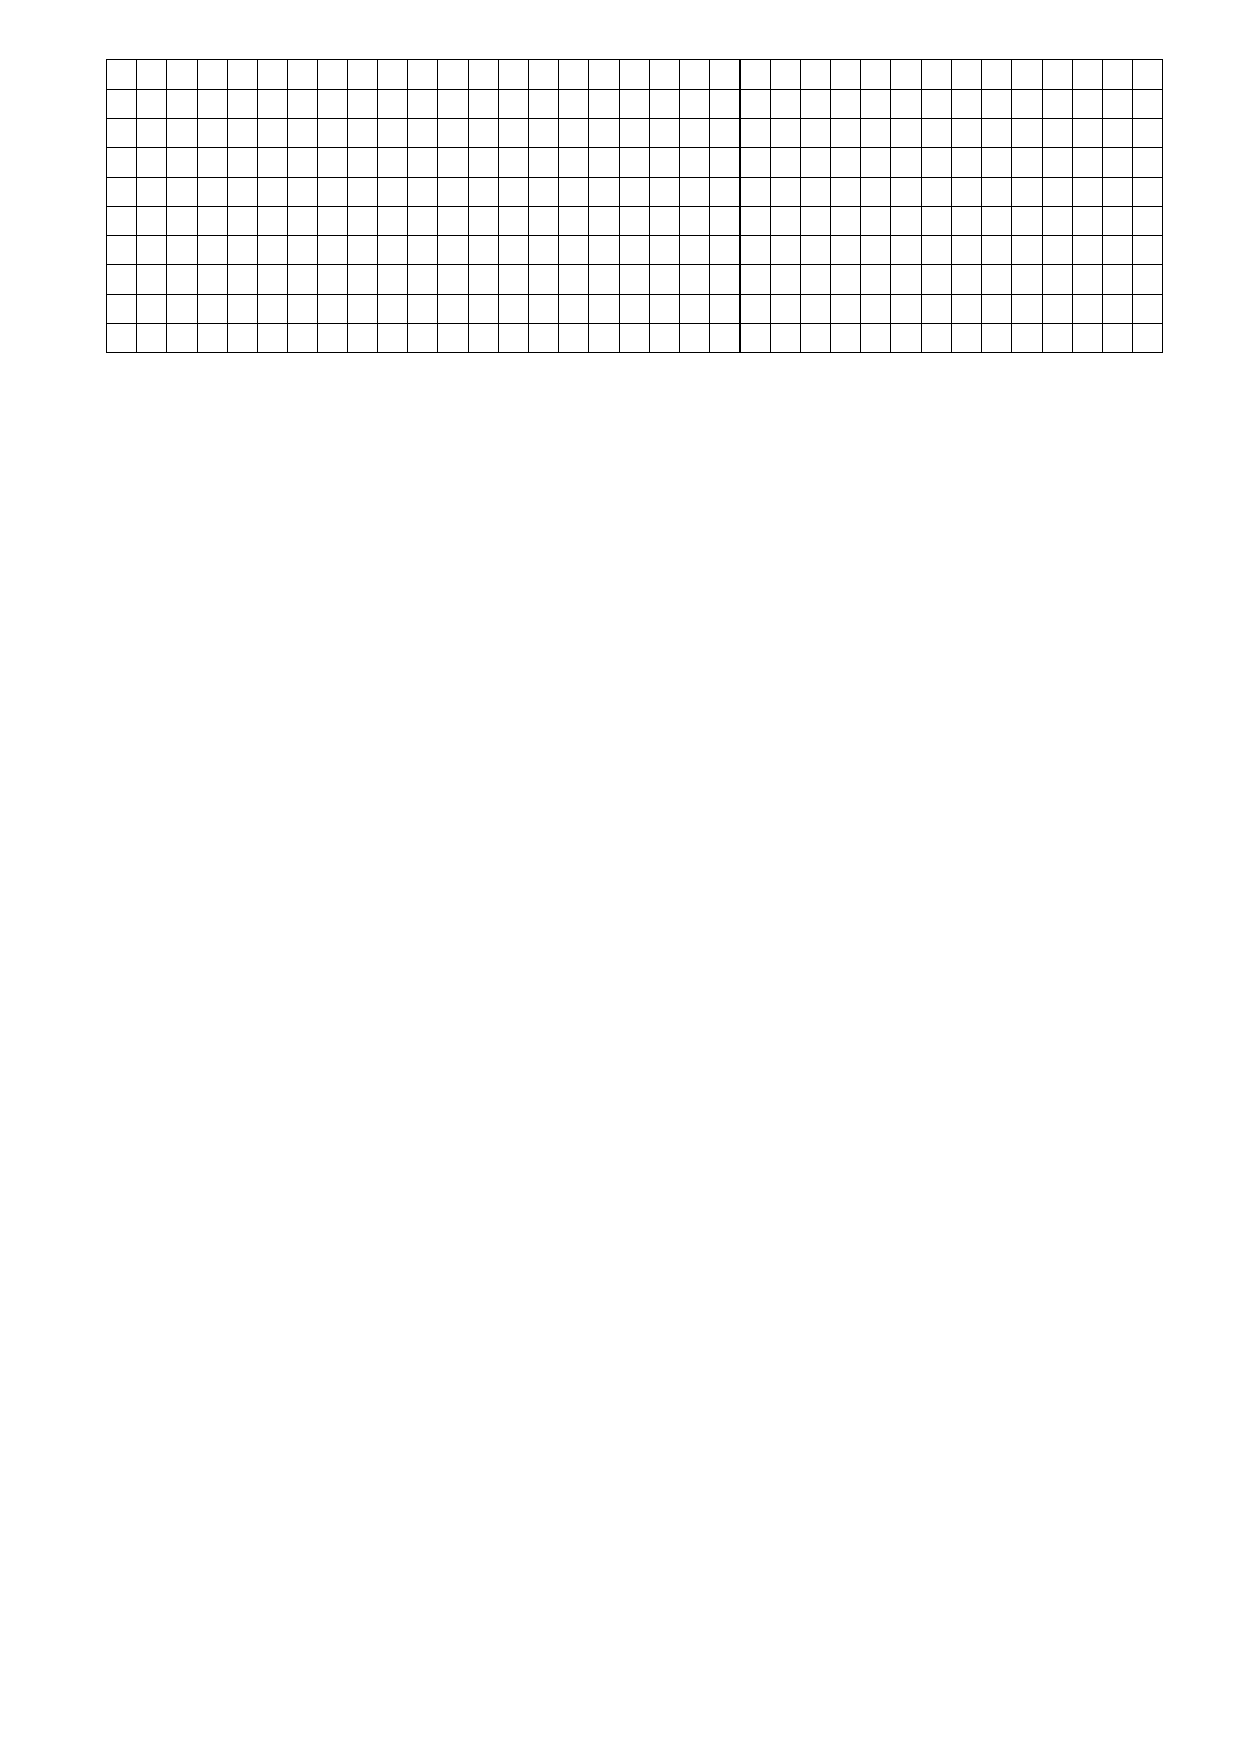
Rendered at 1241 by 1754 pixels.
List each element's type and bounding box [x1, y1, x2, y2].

table_cell [228, 178, 257, 206]
table_cell [348, 207, 377, 235]
table_cell [922, 148, 951, 177]
table_cell [589, 60, 619, 88]
table_cell [529, 236, 558, 264]
table_cell [741, 236, 770, 264]
table_cell [318, 295, 347, 323]
table_cell [438, 90, 468, 118]
table_cell [559, 265, 588, 294]
table_cell [499, 324, 528, 352]
table_cell [378, 90, 407, 118]
table_cell [680, 119, 709, 147]
table_cell [559, 236, 588, 264]
table_cell [891, 324, 921, 352]
table_cell [771, 236, 800, 264]
table_cell [861, 90, 890, 118]
table_cell [952, 90, 981, 118]
table_cell [258, 148, 287, 177]
table_cell [620, 119, 649, 147]
table_cell [1012, 295, 1042, 323]
table_cell [650, 295, 679, 323]
table_cell [891, 60, 921, 88]
table_cell [198, 178, 227, 206]
table_cell [137, 60, 166, 88]
table_cell [1012, 148, 1042, 177]
table_cell [438, 178, 468, 206]
table_cell [408, 207, 437, 235]
table_cell [650, 324, 679, 352]
table_cell [438, 119, 468, 147]
table_cell [952, 60, 981, 88]
table_cell [1133, 295, 1162, 323]
table_cell [710, 236, 739, 264]
table_cell [167, 295, 197, 323]
table_cell [831, 148, 860, 177]
table_cell [378, 265, 407, 294]
table_cell [559, 178, 588, 206]
table_cell [710, 207, 739, 235]
table_cell [620, 236, 649, 264]
table_cell [861, 265, 890, 294]
table_cell [318, 119, 347, 147]
table_cell [680, 178, 709, 206]
table_cell [348, 90, 377, 118]
table_cell [559, 90, 588, 118]
table_cell [922, 178, 951, 206]
table_cell [408, 265, 437, 294]
table_cell [1073, 207, 1102, 235]
table_cell [1043, 265, 1072, 294]
table_cell [559, 295, 588, 323]
table_cell [620, 178, 649, 206]
table_cell [529, 60, 558, 88]
table_cell [288, 178, 317, 206]
table_cell [952, 178, 981, 206]
table_cell [771, 148, 800, 177]
table_cell [741, 60, 770, 88]
table_cell [922, 324, 951, 352]
table_cell [1073, 178, 1102, 206]
table_cell [1043, 90, 1072, 118]
table_cell [801, 90, 830, 118]
table_cell [348, 295, 377, 323]
table_cell [408, 324, 437, 352]
table_cell [288, 236, 317, 264]
table_cell [318, 236, 347, 264]
table_cell [499, 148, 528, 177]
table_cell [348, 119, 377, 147]
table_cell [861, 178, 890, 206]
table_cell [107, 207, 136, 235]
table_cell [982, 207, 1011, 235]
table_cell [589, 295, 619, 323]
table_cell [288, 324, 317, 352]
table_cell [710, 119, 739, 147]
table_cell [228, 60, 257, 88]
table_cell [680, 295, 709, 323]
table_cell [861, 236, 890, 264]
table_cell [469, 60, 498, 88]
table_cell [318, 207, 347, 235]
table_cell [831, 207, 860, 235]
table_cell [378, 295, 407, 323]
table_cell [650, 90, 679, 118]
table_cell [1103, 148, 1132, 177]
table_cell [167, 207, 197, 235]
table_cell [680, 265, 709, 294]
table_cell [922, 60, 951, 88]
table_cell [589, 236, 619, 264]
table_cell [107, 265, 136, 294]
table_cell [801, 265, 830, 294]
table_cell [982, 119, 1011, 147]
table_cell [1133, 60, 1162, 88]
table_cell [378, 178, 407, 206]
table_cell [107, 178, 136, 206]
table_cell [288, 119, 317, 147]
table_cell [198, 60, 227, 88]
table_cell [831, 295, 860, 323]
table_cell [559, 60, 588, 88]
table_cell [1073, 265, 1102, 294]
table_cell [228, 119, 257, 147]
table_cell [1012, 90, 1042, 118]
table_cell [982, 295, 1011, 323]
table_cell [861, 119, 890, 147]
table_cell [771, 295, 800, 323]
table_cell [771, 90, 800, 118]
table_cell [1043, 324, 1072, 352]
table_cell [1103, 236, 1132, 264]
table_cell [982, 265, 1011, 294]
table_cell [469, 90, 498, 118]
table_cell [922, 236, 951, 264]
table_cell [198, 207, 227, 235]
table_cell [801, 148, 830, 177]
table_cell [1073, 119, 1102, 147]
table_cell [1103, 119, 1132, 147]
table_cell [1133, 207, 1162, 235]
table_cell [801, 119, 830, 147]
table_cell [861, 60, 890, 88]
table_cell [438, 60, 468, 88]
table_cell [288, 60, 317, 88]
table_cell [408, 295, 437, 323]
table_cell [1103, 207, 1132, 235]
table_cell [620, 265, 649, 294]
table_cell [680, 324, 709, 352]
table_cell [861, 324, 890, 352]
table_cell [1103, 295, 1132, 323]
table_cell [771, 265, 800, 294]
table_cell [438, 295, 468, 323]
table_cell [1043, 60, 1072, 88]
table_cell [228, 265, 257, 294]
table_cell [198, 265, 227, 294]
table_cell [710, 324, 739, 352]
table_cell [137, 148, 166, 177]
table_cell [1043, 207, 1072, 235]
table_cell [952, 265, 981, 294]
table_cell [771, 119, 800, 147]
table_cell [1103, 60, 1132, 88]
table_cell [771, 60, 800, 88]
table_cell [589, 207, 619, 235]
table_cell [1133, 265, 1162, 294]
table_cell [831, 119, 860, 147]
table_cell [710, 90, 739, 118]
table_cell [288, 148, 317, 177]
table_cell [1043, 148, 1072, 177]
table_cell [378, 148, 407, 177]
table_cell [1043, 119, 1072, 147]
table_cell [469, 236, 498, 264]
table_cell [318, 148, 347, 177]
table_cell [288, 207, 317, 235]
table_cell [680, 148, 709, 177]
table_cell [137, 295, 166, 323]
table_cell [771, 178, 800, 206]
table_cell [469, 324, 498, 352]
table_cell [559, 207, 588, 235]
table_cell [1103, 178, 1132, 206]
table_cell [771, 207, 800, 235]
table_cell [771, 324, 800, 352]
table_cell [499, 178, 528, 206]
table_cell [982, 90, 1011, 118]
table_cell [801, 207, 830, 235]
table_cell [137, 207, 166, 235]
table_cell [258, 295, 287, 323]
table_cell [348, 148, 377, 177]
table_cell [348, 265, 377, 294]
table_cell [891, 148, 921, 177]
table_cell [982, 178, 1011, 206]
table_cell [710, 148, 739, 177]
table_cell [529, 119, 558, 147]
table_cell [1012, 207, 1042, 235]
table_cell [1012, 236, 1042, 264]
table_cell [137, 324, 166, 352]
table_cell [107, 148, 136, 177]
table_cell [1073, 90, 1102, 118]
table_cell [1103, 265, 1132, 294]
table_cell [228, 324, 257, 352]
table_cell [801, 324, 830, 352]
table_cell [710, 60, 739, 88]
table_cell [529, 324, 558, 352]
table_cell [258, 324, 287, 352]
table_cell [650, 236, 679, 264]
table_cell [167, 324, 197, 352]
table_cell [1133, 324, 1162, 352]
table_cell [891, 265, 921, 294]
table_cell [559, 324, 588, 352]
table_cell [741, 148, 770, 177]
table_cell [620, 90, 649, 118]
table_cell [469, 207, 498, 235]
table_cell [198, 90, 227, 118]
table_cell [288, 265, 317, 294]
table_cell [982, 324, 1011, 352]
table_cell [922, 90, 951, 118]
table_cell [1043, 295, 1072, 323]
table_cell [288, 295, 317, 323]
table_cell [831, 178, 860, 206]
table_cell [620, 60, 649, 88]
table_cell [469, 295, 498, 323]
table_cell [620, 148, 649, 177]
table_cell [1073, 295, 1102, 323]
table_cell [922, 207, 951, 235]
table_cell [378, 119, 407, 147]
table_cell [589, 119, 619, 147]
table_cell [258, 207, 287, 235]
table_cell [228, 90, 257, 118]
table_cell [107, 295, 136, 323]
table_cell [982, 60, 1011, 88]
table_cell [741, 119, 770, 147]
table_cell [741, 178, 770, 206]
table_cell [167, 265, 197, 294]
table_cell [167, 148, 197, 177]
table_cell [228, 295, 257, 323]
table_cell [348, 324, 377, 352]
table_cell [831, 60, 860, 88]
table_cell [107, 324, 136, 352]
table_cell [861, 207, 890, 235]
table_cell [1133, 236, 1162, 264]
table_cell [408, 90, 437, 118]
table_cell [198, 295, 227, 323]
table_cell [378, 236, 407, 264]
table_cell [499, 60, 528, 88]
table_cell [801, 178, 830, 206]
table_cell [438, 207, 468, 235]
table_cell [650, 178, 679, 206]
table_cell [438, 324, 468, 352]
table_cell [408, 119, 437, 147]
table_cell [831, 236, 860, 264]
table_cell [559, 148, 588, 177]
table_cell [710, 295, 739, 323]
table_cell [258, 265, 287, 294]
table_cell [620, 295, 649, 323]
table_cell [198, 119, 227, 147]
table_cell [469, 148, 498, 177]
table_cell [348, 178, 377, 206]
table_cell [620, 324, 649, 352]
table_cell [1073, 60, 1102, 88]
table_cell [258, 236, 287, 264]
table_cell [469, 178, 498, 206]
table_cell [137, 178, 166, 206]
table_cell [167, 236, 197, 264]
table_cell [589, 148, 619, 177]
table_cell [1012, 178, 1042, 206]
table_cell [861, 295, 890, 323]
table_cell [801, 295, 830, 323]
table_cell [288, 90, 317, 118]
table_cell [1073, 324, 1102, 352]
table_cell [741, 207, 770, 235]
table_cell [741, 90, 770, 118]
table_cell [952, 119, 981, 147]
table_cell [982, 148, 1011, 177]
table_cell [952, 236, 981, 264]
table_cell [167, 60, 197, 88]
table_cell [137, 236, 166, 264]
table_cell [499, 90, 528, 118]
table_cell [107, 236, 136, 264]
table_cell [408, 60, 437, 88]
table_cell [1133, 148, 1162, 177]
table_cell [952, 148, 981, 177]
table_cell [318, 265, 347, 294]
table_cell [861, 148, 890, 177]
table_cell [952, 207, 981, 235]
table_cell [499, 295, 528, 323]
table_cell [831, 324, 860, 352]
table_cell [1012, 119, 1042, 147]
table_cell [529, 295, 558, 323]
table_cell [1012, 60, 1042, 88]
table_cell [228, 236, 257, 264]
table_cell [710, 178, 739, 206]
table_cell [469, 119, 498, 147]
table_cell [650, 207, 679, 235]
table_cell [499, 265, 528, 294]
table_cell [1043, 178, 1072, 206]
table_cell [198, 148, 227, 177]
table_cell [891, 178, 921, 206]
table_cell [1133, 178, 1162, 206]
table_cell [529, 90, 558, 118]
table_cell [438, 265, 468, 294]
table_cell [650, 60, 679, 88]
table_cell [137, 265, 166, 294]
table_cell [107, 119, 136, 147]
table_cell [1103, 324, 1132, 352]
table_cell [680, 60, 709, 88]
table_cell [589, 324, 619, 352]
table_cell [137, 119, 166, 147]
table_cell [228, 207, 257, 235]
table_cell [891, 119, 921, 147]
table_cell [922, 265, 951, 294]
table_cell [891, 236, 921, 264]
table_cell [650, 148, 679, 177]
table_cell [922, 119, 951, 147]
table_cell [831, 265, 860, 294]
table_cell [952, 295, 981, 323]
table_cell [378, 60, 407, 88]
table_cell [891, 90, 921, 118]
table_cell [1043, 236, 1072, 264]
table_cell [801, 236, 830, 264]
table_cell [167, 178, 197, 206]
table_cell [408, 148, 437, 177]
table_cell [438, 148, 468, 177]
table_cell [741, 295, 770, 323]
table_cell [529, 178, 558, 206]
table_cell [348, 60, 377, 88]
table_cell [469, 265, 498, 294]
table_cell [258, 178, 287, 206]
table_cell [529, 265, 558, 294]
table_cell [529, 148, 558, 177]
table_cell [741, 324, 770, 352]
table_cell [650, 119, 679, 147]
table_cell [378, 207, 407, 235]
table_cell [258, 90, 287, 118]
table_cell [529, 207, 558, 235]
table_cell [680, 90, 709, 118]
table_cell [1012, 324, 1042, 352]
table_cell [318, 178, 347, 206]
table_cell [1073, 236, 1102, 264]
table_cell [258, 119, 287, 147]
table_cell [922, 295, 951, 323]
table_cell [499, 119, 528, 147]
table_cell [499, 236, 528, 264]
table_cell [107, 60, 136, 88]
table_cell [801, 60, 830, 88]
table_cell [952, 324, 981, 352]
table_cell [650, 265, 679, 294]
table_cell [1012, 265, 1042, 294]
table_cell [680, 207, 709, 235]
table_cell [438, 236, 468, 264]
table_cell [1133, 90, 1162, 118]
table_cell [198, 236, 227, 264]
table_cell [589, 90, 619, 118]
table_cell [982, 236, 1011, 264]
table_cell [710, 265, 739, 294]
table_cell [318, 90, 347, 118]
table_cell [1133, 119, 1162, 147]
table_cell [137, 90, 166, 118]
table_cell [831, 90, 860, 118]
table_cell [167, 90, 197, 118]
table_cell [680, 236, 709, 264]
table_cell [318, 60, 347, 88]
table_cell [1103, 90, 1132, 118]
table_cell [228, 148, 257, 177]
table_cell [408, 178, 437, 206]
table_cell [348, 236, 377, 264]
table_cell [589, 178, 619, 206]
table_cell [559, 119, 588, 147]
table_cell [741, 265, 770, 294]
table_cell [891, 295, 921, 323]
table_cell [891, 207, 921, 235]
table_cell [408, 236, 437, 264]
table_cell [167, 119, 197, 147]
table_cell [499, 207, 528, 235]
table_cell [1073, 148, 1102, 177]
table_cell [198, 324, 227, 352]
table_cell [589, 265, 619, 294]
table_cell [258, 60, 287, 88]
table_cell [107, 90, 136, 118]
table_cell [378, 324, 407, 352]
table_cell [620, 207, 649, 235]
table_cell [318, 324, 347, 352]
